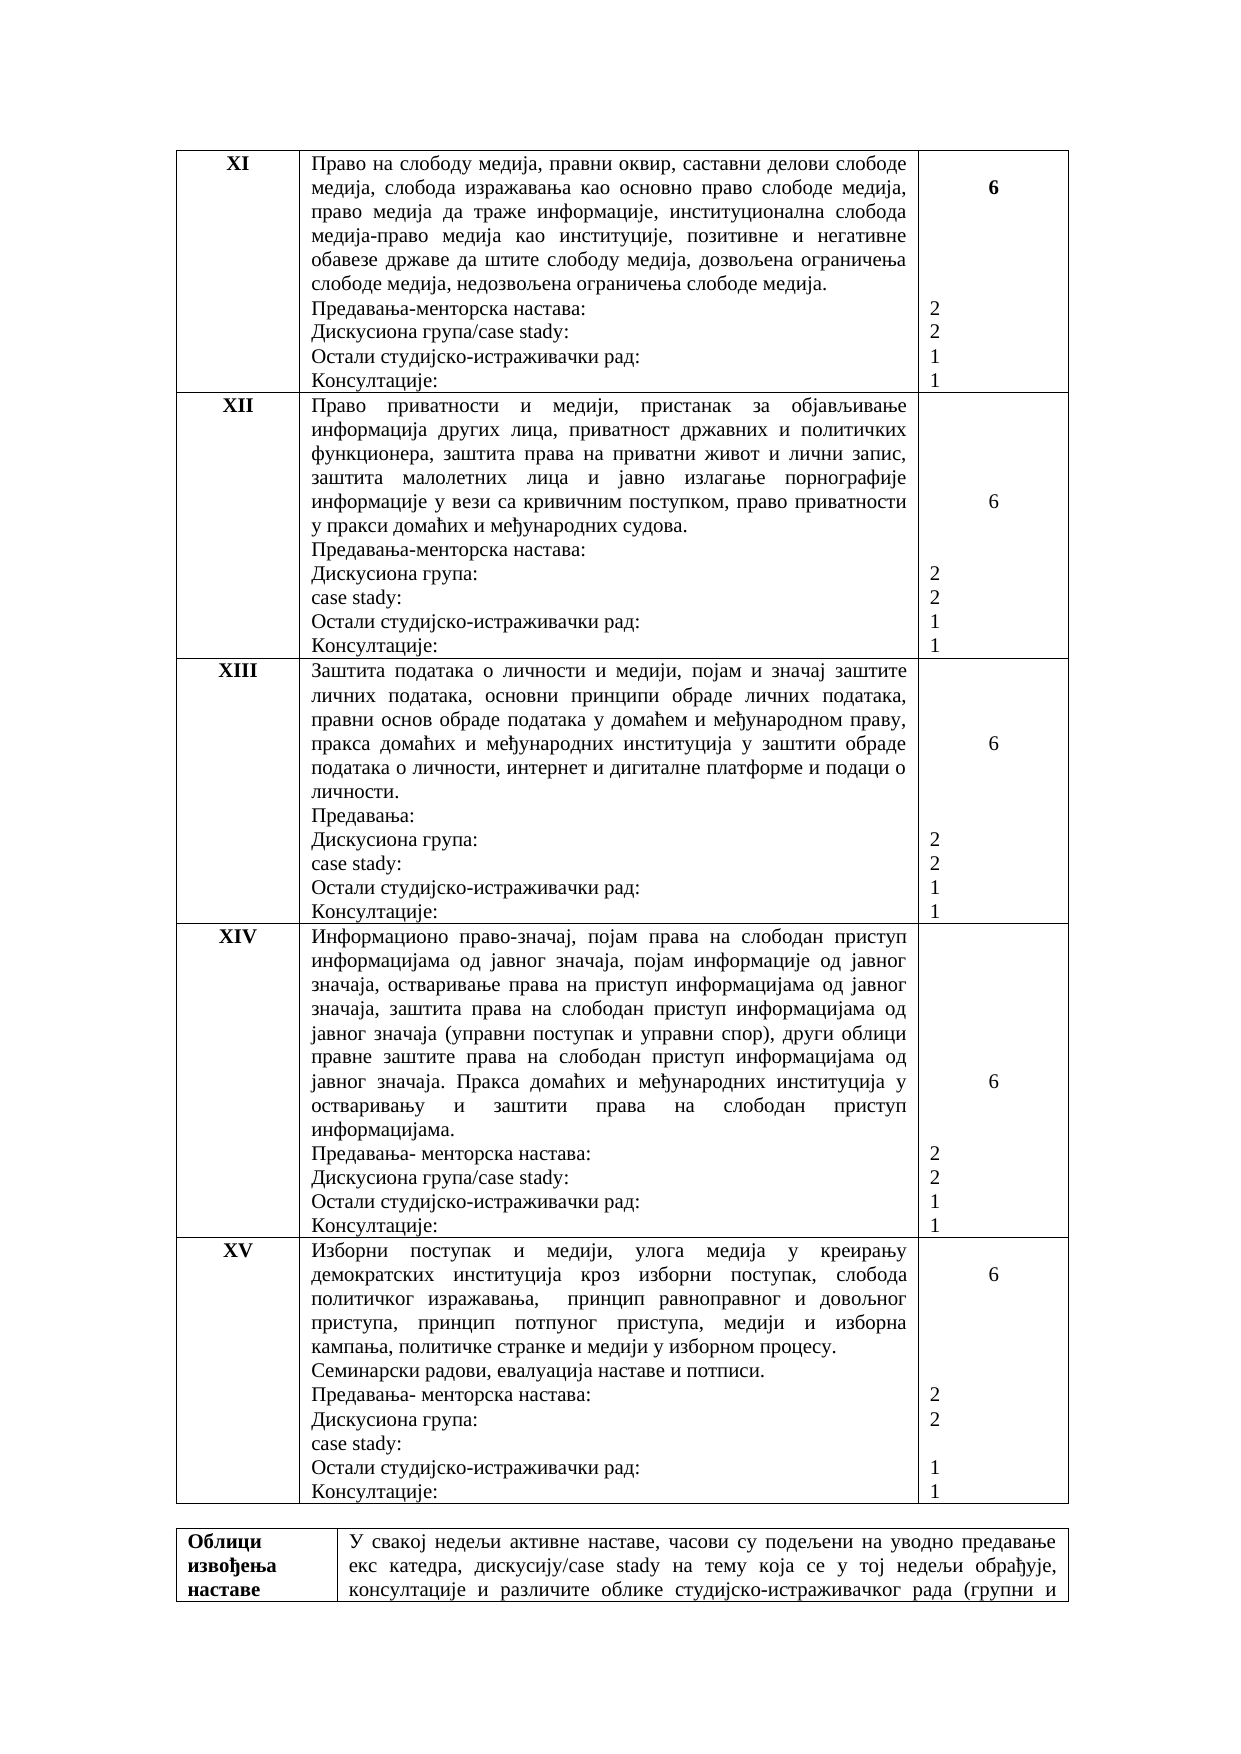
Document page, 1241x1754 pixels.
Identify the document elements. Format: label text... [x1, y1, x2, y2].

table_cell 6 2 2 1 1 [919, 151, 1068, 392]
table_cell XI [177, 151, 299, 392]
table_cell Право приватности и медији, пристанак за објављивање информација других лица, приватност државних и политичких функционера, заштита права на приватни живот и лични запис, заштита малолетних лица и јавно излагање порнографије информације у вези са кривичним поступком, право приватности у пракси домаћих и међународних судова. Предавања-менторска настава: Дискусиона група: case stady: Остали студијско-истраживачки рад: Консултације: [300, 393, 918, 657]
table_cell 6 2 2 1 1 [919, 1238, 1068, 1503]
table_cell Право на слободу медија, правни оквир, саставни делови слободе медија, слобода изражавања као основно право слободе медија, право медија да траже информације, институционална слобода медија-право медија као институције, позитивне и негативне обавезе државе да штите слободу медија, дозвољена ограничења слободе медија, недозвољена ограничења слободе медија. Предавања-менторска настава: Дискусиона група/case stady: Остали студијско-истраживачки рад: Консултације: [300, 151, 918, 392]
table_cell XV [177, 1238, 299, 1503]
table_cell 6 2 2 1 1 [919, 659, 1068, 923]
table_cell XIV [177, 924, 299, 1237]
table_cell 6 2 2 1 1 [919, 393, 1068, 657]
table_cell 6 2 2 1 1 [919, 924, 1068, 1237]
table_cell Заштита података о личности и медији, појам и значај заштите личних података, основни принципи обраде личних података, правни основ обраде података у домаћем и међународном праву, пракса домаћих и међународних институција у заштити обраде података о личности, интернет и дигиталне платформе и подаци о личности. Предавања: Дискусиона група: case stady: Остали студијско-истраживачки рад: Консултације: [300, 659, 918, 923]
table_cell XIII [177, 659, 299, 923]
table_cell Информационо право-значај, појам права на слободан приступ информацијама од јавног значаја, појам информације од јавног значаја, остваривање права на приступ информацијама од јавног значаја, заштита права на слободан приступ информацијама од јавног значаја (управни поступак и управни спор), други облици правне заштите права на слободан приступ информацијама од јавног значаја. Пракса домаћих и међународних институција у остваривању и заштити права на слободан приступ информацијама. Предавања- менторска настава: Дискусиона група/case stady: Остали студијско-истраживачки рад: Консултације: [300, 924, 918, 1237]
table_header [177, 1529, 337, 1601]
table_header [338, 1529, 1068, 1601]
table_cell Изборни поступак и медији, улога медија у креирању демократских институција кроз изборни поступак, слобода политичког изражавања, принцип равноправног и довољног приступа, принцип потпуног приступа, медији и изборна кампања, политичке странке и медији у изборном процесу. Семинарски радови, евалуација наставе и потписи. Предавања- менторска настава: Дискусиона група: case stady: Остали студијско-истраживачки рад: Консултације: [300, 1238, 918, 1503]
table_cell XII [177, 393, 299, 657]
